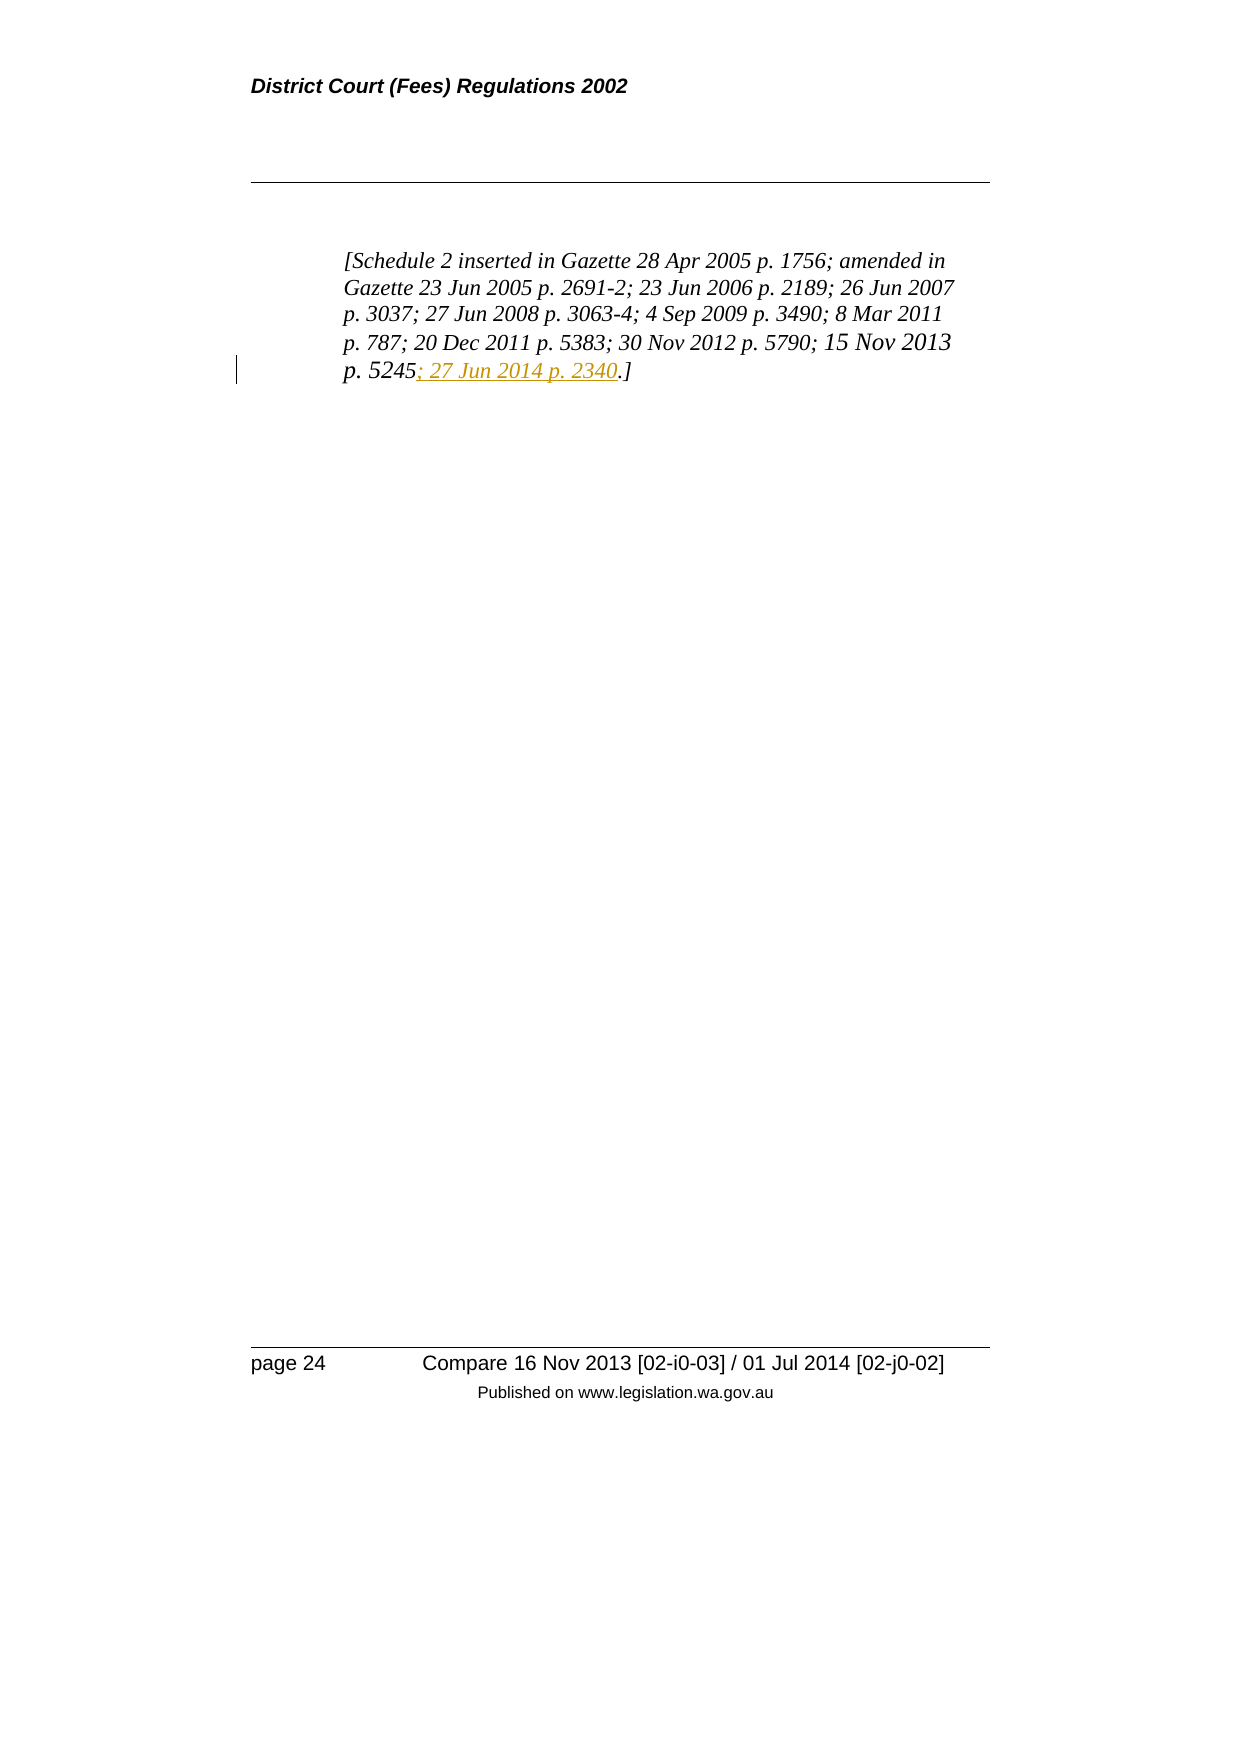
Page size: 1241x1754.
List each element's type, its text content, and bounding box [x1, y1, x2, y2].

text [Schedule 2 inserted in Gazette 28 Apr 2005 p. 1756; amended in Gazette 23 Jun 2005 p. 2691-2; 23 Jun 2006 p. 2189; 26 Jun 2007 p. 3037; 27 Jun 2008 p. 3063-4; 4 Sep 2009 p. 3490; 8 Mar 2011 p. 787; 20 Dec 2011 p. 5383; 30 Nov 2012 p. 5790; 15 Nov 2013 p. 5245.] [251, 247, 990, 384]
